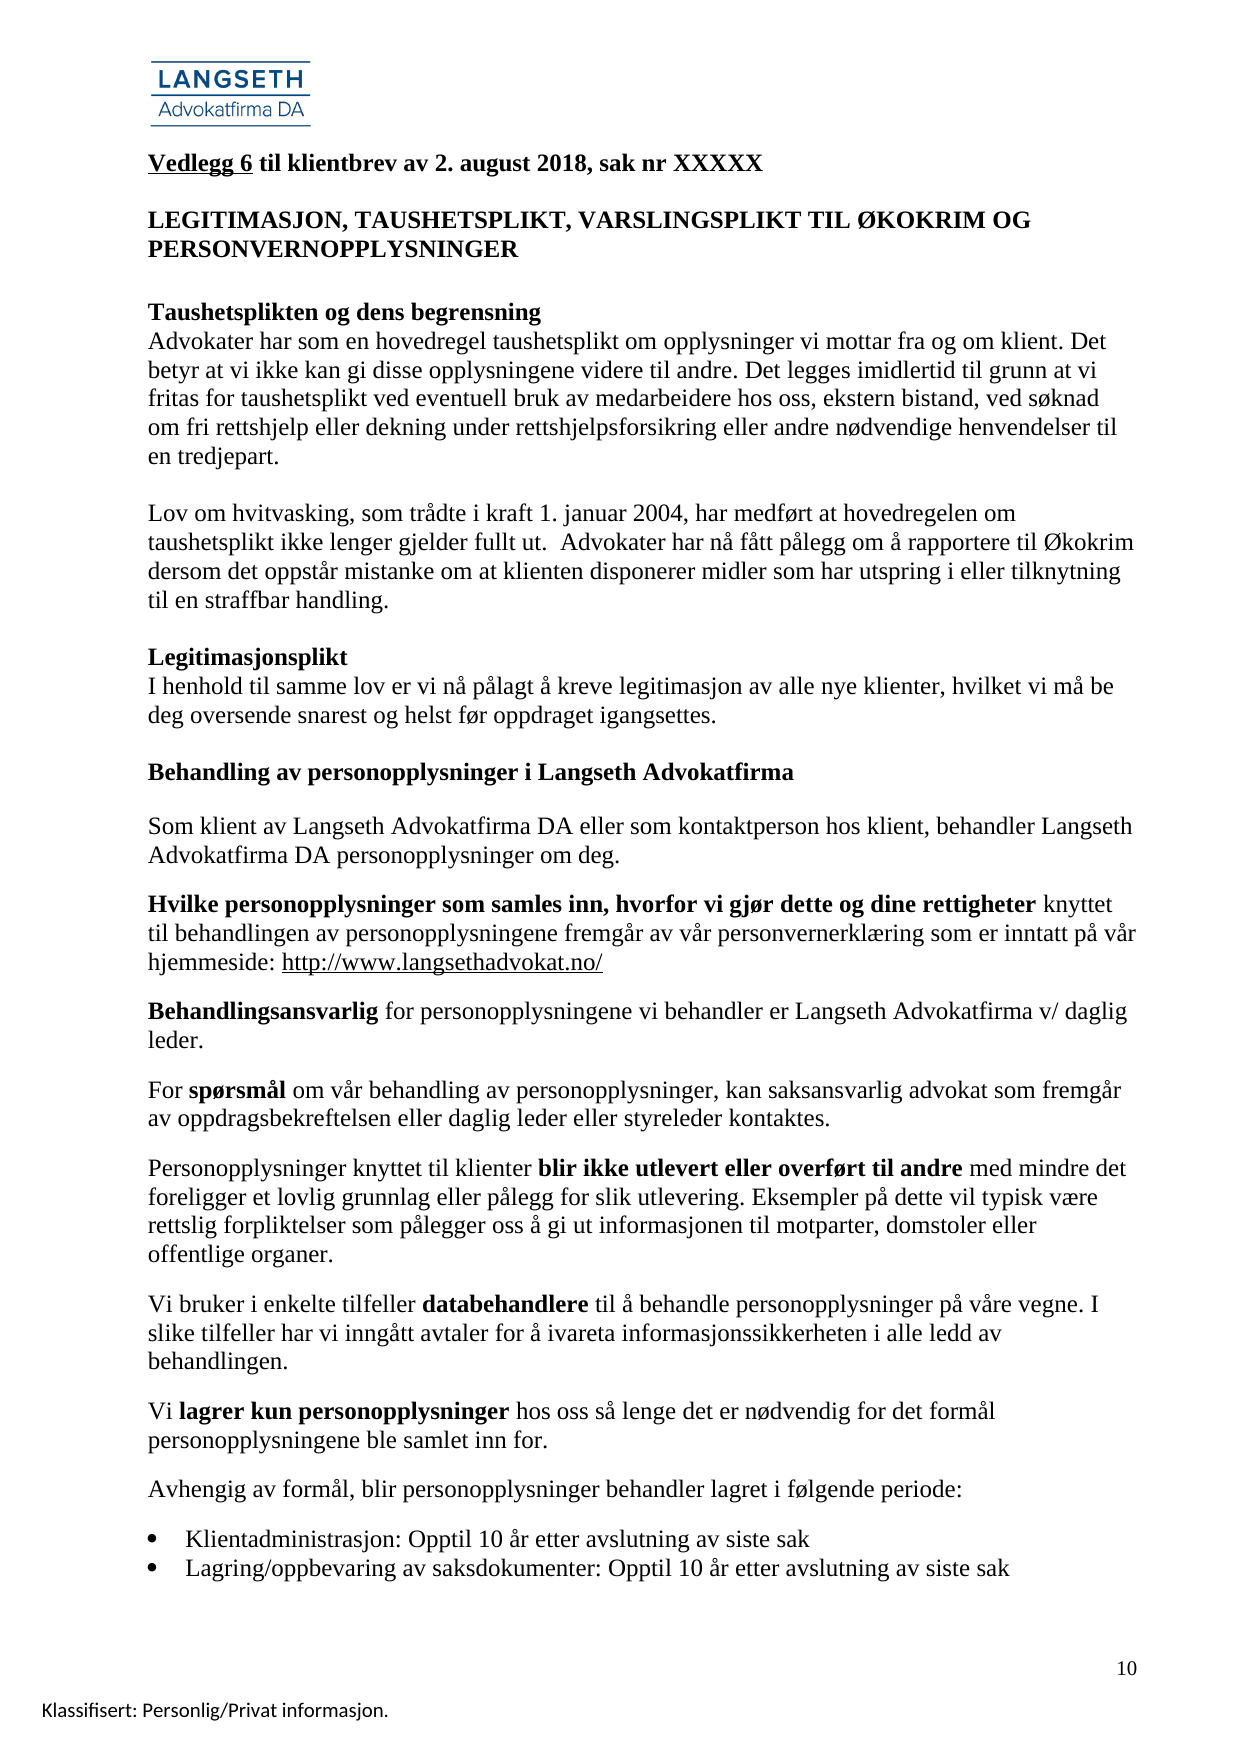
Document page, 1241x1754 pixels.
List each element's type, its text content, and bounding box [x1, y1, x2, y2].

text Behandling av personopplysninger i Langseth Advokatfirma [148, 757, 1137, 786]
text Avhengig av formål, blir personopplysninger behandler lagret i følgende periode: [148, 1474, 1137, 1503]
list Lagring/oppbevaring av saksdokumenter: Opptil 10 år etter avslutning av siste sak [148, 1553, 1137, 1581]
text Vedlegg 6 til klientbrev av 2. august 2018, sak nr XXXXX [148, 148, 1137, 176]
text I henhold til samme lov er vi nå pålagt å kreve legitimasjon av alle nye klienter, hvilket vi må be deg oversende snarest og helst før oppdraget igangsettes. [148, 671, 1137, 728]
picture [147, 59, 314, 129]
text Behandlingsansvarlig for personopplysningene vi behandler er Langseth Advokatfirma v/ daglig leder. [148, 996, 1137, 1054]
text Hvilke personopplysninger som samles inn, hvorfor vi gjør dette og dine rettigheter knyttet til behandlingen av personopplysningene fremgår av vår personvernerklæring som er inntatt på vår hjemmeside: http://www.langsethadvokat.no/ [148, 889, 1137, 976]
list Klientadministrasjon: Opptil 10 år etter avslutning av siste sak [148, 1524, 1137, 1553]
text Personopplysninger knyttet til klienter blir ikke utlevert eller overført til andre med mindre det foreligger et lovlig grunnlag eller pålegg for slik utlevering. Eksempler på dette vil typisk være rettslig forpliktelser som pålegger oss å gi ut informasjonen til motparter, domstoler eller offentlige organer. [148, 1153, 1137, 1268]
text Advokater har som en hovedregel taushetsplikt om opplysninger vi mottar fra og om klient. Det betyr at vi ikke kan gi disse opplysningene videre til andre. Det legges imidlertid til grunn at vi fritas for taushetsplikt ved eventuell bruk av medarbeidere hos oss, ekstern bistand, ved søknad om fri rettshjelp eller dekning under rettshjelpsforsikring eller andre nødvendige henvendelser til en tredjepart. [148, 326, 1137, 470]
text For spørsmål om vår behandling av personopplysninger, kan saksansvarlig advokat som fremgår av oppdragsbekreftelsen eller daglig leder eller styreleder kontaktes. [148, 1075, 1137, 1132]
text Legitimasjonsplikt [148, 642, 1137, 671]
text Lov om hvitvasking, som trådte i kraft 1. januar 2004, har medført at hovedregelen om taushetsplikt ikke lenger gjelder fullt ut. Advokater har nå fått pålegg om å rapportere til Økokrim dersom det oppstår mistanke om at klienten disponerer midler som har utspring i eller tilknytning til en straffbar handling. [148, 498, 1137, 613]
text Taushetsplikten og dens begrensning [148, 297, 1137, 326]
text Vi bruker i enkelte tilfeller databehandlere til å behandle personopplysninger på våre vegne. I slike tilfeller har vi inngått avtaler for å ivareta informasjonssikkerheten i alle ledd av behandlingen. [148, 1289, 1137, 1375]
text LEGITIMASJON, TAUSHETSPLIKT, VARSLINGSPLIKT TIL ØKOKRIM OG PERSONVERNOPPLYSNINGER [148, 205, 1137, 263]
text Som klient av Langseth Advokatfirma DA eller som kontaktperson hos klient, behandler Langseth Advokatfirma DA personopplysninger om deg. [148, 811, 1137, 868]
text Vi lagrer kun personopplysninger hos oss så lenge det er nødvendig for det formål personopplysningene ble samlet inn for. [148, 1396, 1137, 1453]
